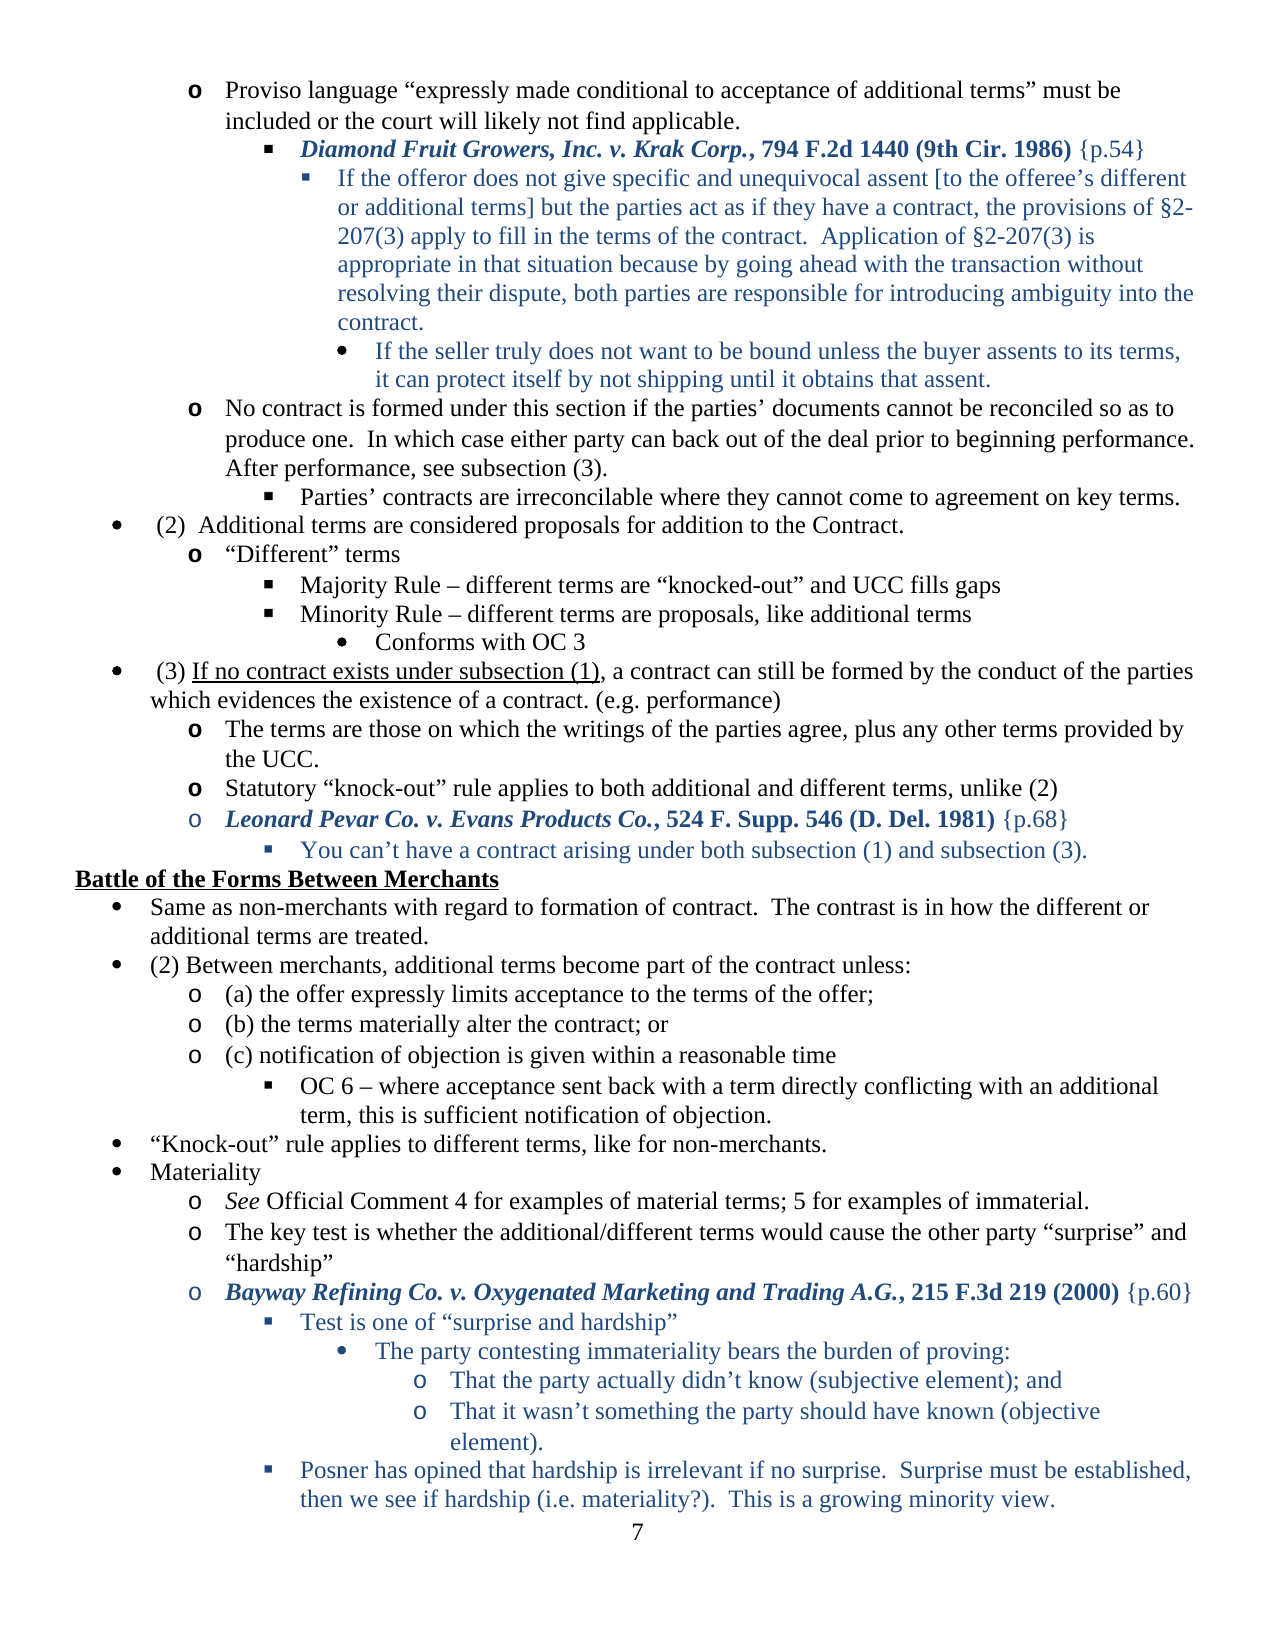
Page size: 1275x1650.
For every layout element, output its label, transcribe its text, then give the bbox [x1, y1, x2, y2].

list Leonard Pevar Co. v. Evans Products Co., 524 F. Supp. 546 (D. Del. 1981) {p.68} [187, 804, 1200, 835]
list Minority Rule – different terms are proposals, like additional terms [262, 599, 1200, 627]
list (2) Additional terms are considered proposals for addition to the Contract. [112, 510, 1200, 539]
list “Knock-out” rule applies to different terms, like for non-merchants. [112, 1129, 1200, 1157]
list “Different” terms [187, 539, 1200, 570]
list OC 6 – where acceptance sent back with a term directly conflicting with an additional term, this is sufficient notification of objection. [262, 1071, 1200, 1129]
list Same as non-merchants with regard to formation of contract. The contrast is in how the different or additional terms are treated. [112, 892, 1200, 950]
list Proviso language “expressly made conditional to acceptance of additional terms” must be included or the court will likely not find applicable. [187, 75, 1200, 134]
list That the party actually didn’t know (subjective element); and [412, 1365, 1200, 1396]
list Parties’ contracts are irreconcilable where they cannot come to agreement on key terms. [262, 482, 1200, 510]
list Posner has opined that hardship is irrelevant if no surprise. Surprise must be established, then we see if hardship (i.e. materiality?). This is a growing minority view. [262, 1455, 1200, 1513]
list You can’t have a contract arising under both subsection (1) and subsection (3). [262, 835, 1200, 864]
list Majority Rule – different terms are “knocked-out” and UCC fills gaps [262, 570, 1200, 599]
list Bayway Refining Co. v. Oxygenated Marketing and Trading A.G., 215 F.3d 219 (2000) {p.60} [187, 1277, 1200, 1307]
list (3) If no contract exists under subsection (1), a contract can still be formed by the conduct of the parties which evidences the existence of a contract. (e.g. performance) [112, 656, 1200, 714]
list (c) notification of objection is given within a reasonable time [187, 1040, 1200, 1071]
list (b) the terms materially alter the contract; or [187, 1009, 1200, 1040]
list If the offeror does not give specific and unequivocal assent [to the offeree’s different or additional terms] but the parties act as if they have a contract, the provisions of §2-207(3) apply to fill in the terms of the contract. Application of §2-207(3) is appropriate in that situation because by going ahead with the transaction without resolving their dispute, both parties are responsible for introducing ambiguity into the contract. [300, 163, 1200, 336]
text Battle of the Forms Between Merchants [75, 864, 1200, 892]
list No contract is formed under this section if the parties’ documents cannot be reconciled so as to produce one. In which case either party can back out of the deal prior to beginning performance. After performance, see subsection (3). [187, 393, 1200, 482]
list Statutory “knock-out” rule applies to both additional and different terms, unlike (2) [187, 773, 1200, 804]
list See Official Comment 4 for examples of material terms; 5 for examples of immaterial. [187, 1186, 1200, 1217]
list (a) the offer expressly limits acceptance to the terms of the offer; [187, 979, 1200, 1009]
list The terms are those on which the writings of the parties agree, plus any other terms provided by the UCC. [187, 714, 1200, 773]
list Conforms with OC 3 [337, 627, 1200, 656]
list (2) Between merchants, additional terms become part of the contract unless: [112, 950, 1200, 979]
list If the seller truly does not want to be bound unless the buyer assents to its terms, it can protect itself by not shipping until it obtains that assent. [337, 336, 1200, 393]
list The key test is whether the additional/different terms would cause the other party “surprise” and “hardship” [187, 1217, 1200, 1277]
list That it wasn’t something the party should have known (objective element). [412, 1396, 1200, 1455]
list Test is one of “surprise and hardship” [262, 1307, 1200, 1336]
list The party contesting immateriality bears the burden of proving: [337, 1336, 1200, 1365]
list Materiality [112, 1157, 1200, 1186]
list Diamond Fruit Growers, Inc. v. Krak Corp., 794 F.2d 1440 (9th Cir. 1986) {p.54} [262, 134, 1200, 163]
